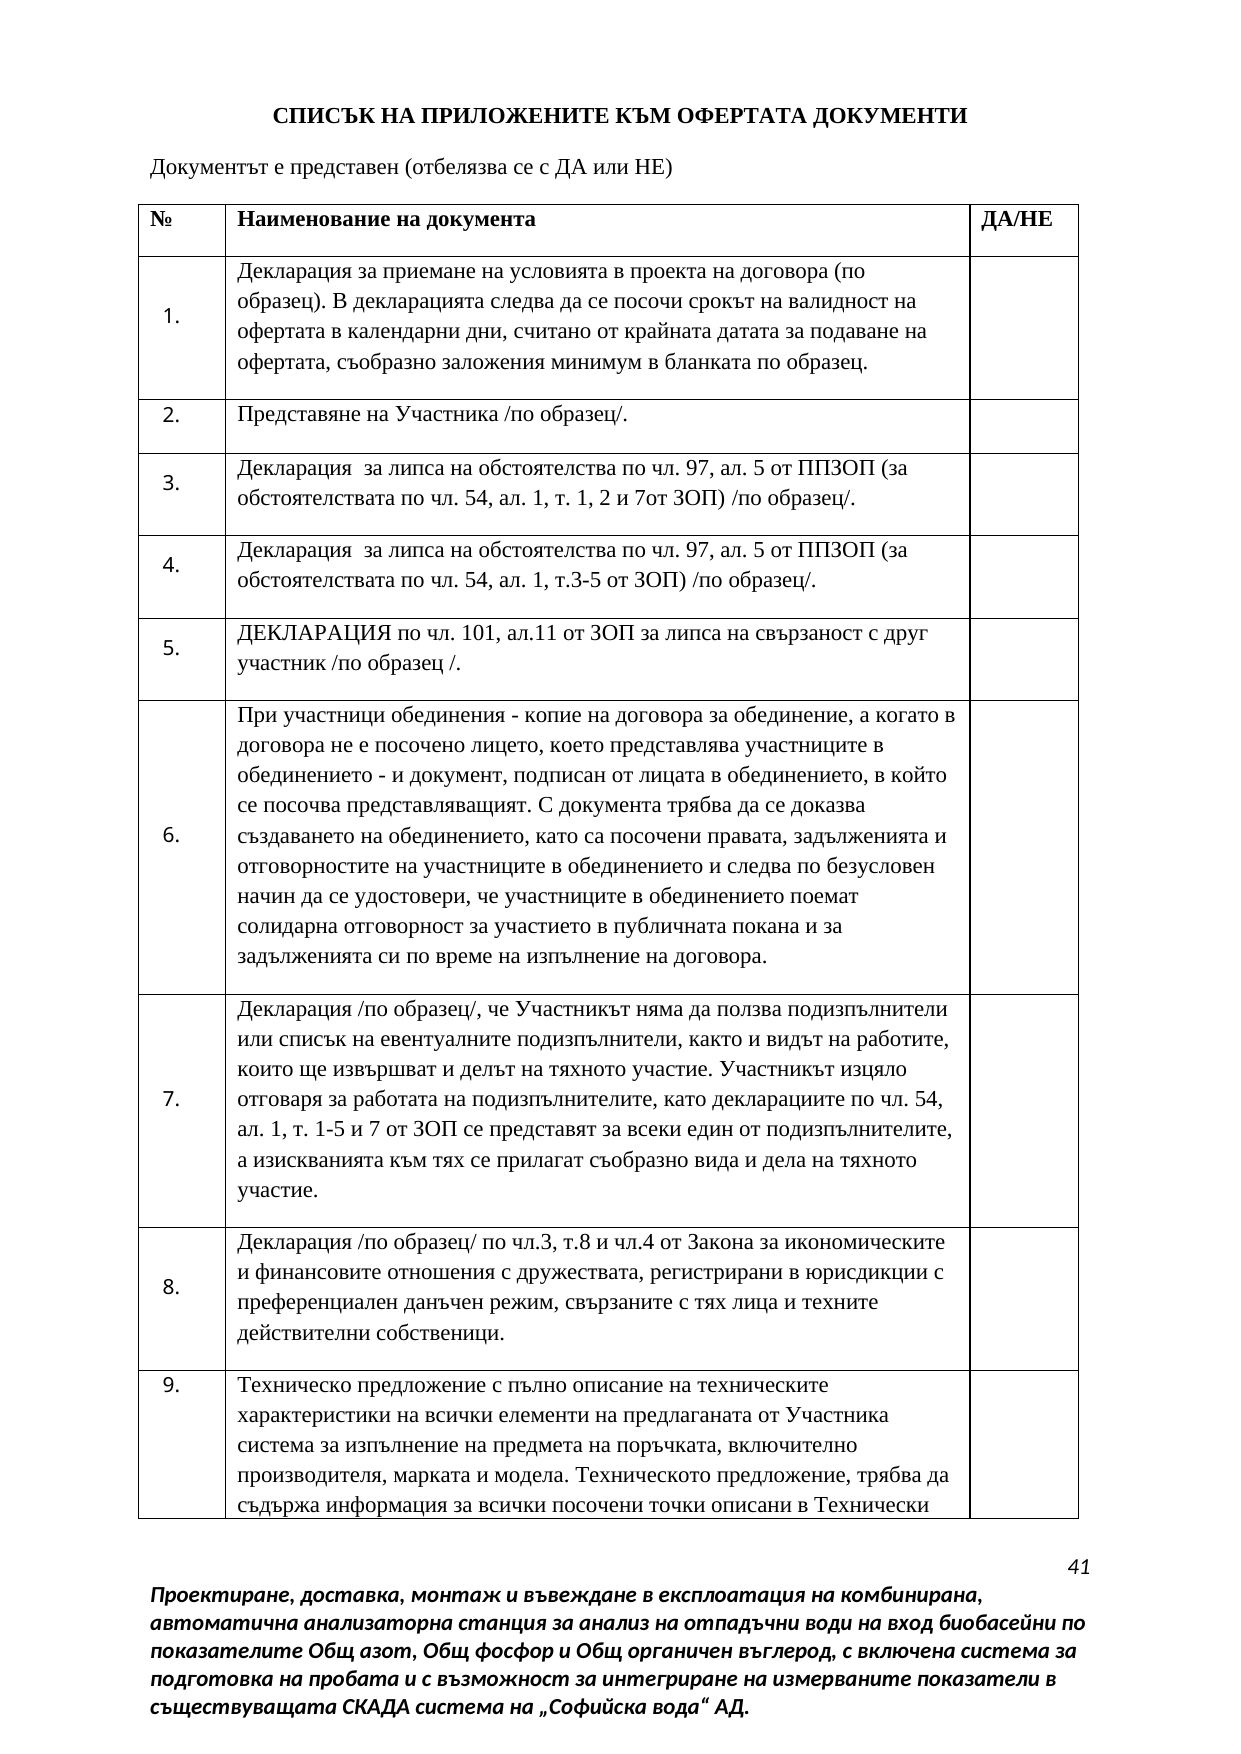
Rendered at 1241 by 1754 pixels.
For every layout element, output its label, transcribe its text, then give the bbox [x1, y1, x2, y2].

text Документът е представен (отбелязва се с ДА или НЕ) [150, 153, 1090, 179]
table_cell [971, 619, 1078, 700]
table_cell [971, 1228, 1078, 1369]
table_cell [139, 1228, 225, 1369]
table_cell [139, 1371, 225, 1518]
table_cell Декларация за липса на обстоятелства по чл. 97, ал. 5 от ППЗОП (за обстоятелствата по чл. 54, ал. 1, т.3-5 от ЗОП) /по образец/. [226, 536, 969, 617]
table_cell [139, 536, 225, 617]
table_cell [971, 701, 1078, 993]
table_cell Декларация за липса на обстоятелства по чл. 97, ал. 5 от ППЗОП (за обстоятелствата по чл. 54, ал. 1, т. 1, 2 и 7от ЗОП) /по образец/. [226, 454, 969, 535]
table_cell Представяне на Участника /по образец/. [226, 400, 969, 453]
table_cell [971, 1371, 1078, 1518]
table_cell [139, 619, 225, 700]
table_cell [139, 701, 225, 993]
table_cell [139, 454, 225, 535]
table_header Наименование на документа [226, 205, 969, 256]
table_header № [139, 205, 225, 256]
table_cell [971, 400, 1078, 453]
table_cell [971, 257, 1078, 399]
table_cell [971, 536, 1078, 617]
table_cell [139, 995, 225, 1227]
table_cell Декларация /по образец/ по чл.3, т.8 и чл.4 от Закона за икономическите и финансовите отношения с дружествата, регистрирани в юрисдикции с преференциален данъчен режим, свързаните с тях лица и техните действителни собственици. [226, 1228, 969, 1369]
table_header ДА/НЕ [971, 205, 1078, 256]
table_cell [971, 995, 1078, 1227]
text СПИСЪК НА ПРИЛОЖЕНИТЕ КЪМ ОФЕРТАТА ДОКУМЕНТИ [150, 102, 1090, 128]
table_cell [139, 400, 225, 453]
table_cell Декларация за приемане на условията в проекта на договора (по образец). В декларацията следва да се посочи срокът на валидност на офертата в календарни дни, считано от крайната датата за подаване на офертата, съобразно заложения минимум в бланката по образец. [226, 257, 969, 399]
table_cell Декларация /по образец/, че Участникът няма да ползва подизпълнители или списък на евентуалните подизпълнители, както и видът на работите, които ще извършват и делът на тяхното участие. Участникът изцяло отговаря за работата на подизпълнителите, като декларациите по чл. 54, ал. 1, т. 1-5 и 7 от ЗОП се представят за всеки един от подизпълнителите, а изискванията към тях се прилагат съобразно вида и дела на тяхното участие. [226, 995, 969, 1227]
table_cell При участници обединения - копие на договора за обединение, а когато в договора не е посочено лицето, което представлява участниците в обединението - и документ, подписан от лицата в обединението, в който се посочва представляващият. С документа трябва да се доказва създаването на обединението, като са посочени правата, задълженията и отговорностите на участниците в обединението и следва по безусловен начин да се удостовери, че участниците в обединението поемат солидарна отговорност за участието в публичната покана и за задълженията си по време на изпълнение на договора. [226, 701, 969, 993]
table_cell [971, 454, 1078, 535]
table_cell [139, 257, 225, 399]
table_cell ДЕКЛАРАЦИЯ по чл. 101, ал.11 от ЗОП за липса на свързаност с друг участник /по образец /. [226, 619, 969, 700]
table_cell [226, 1371, 969, 1518]
